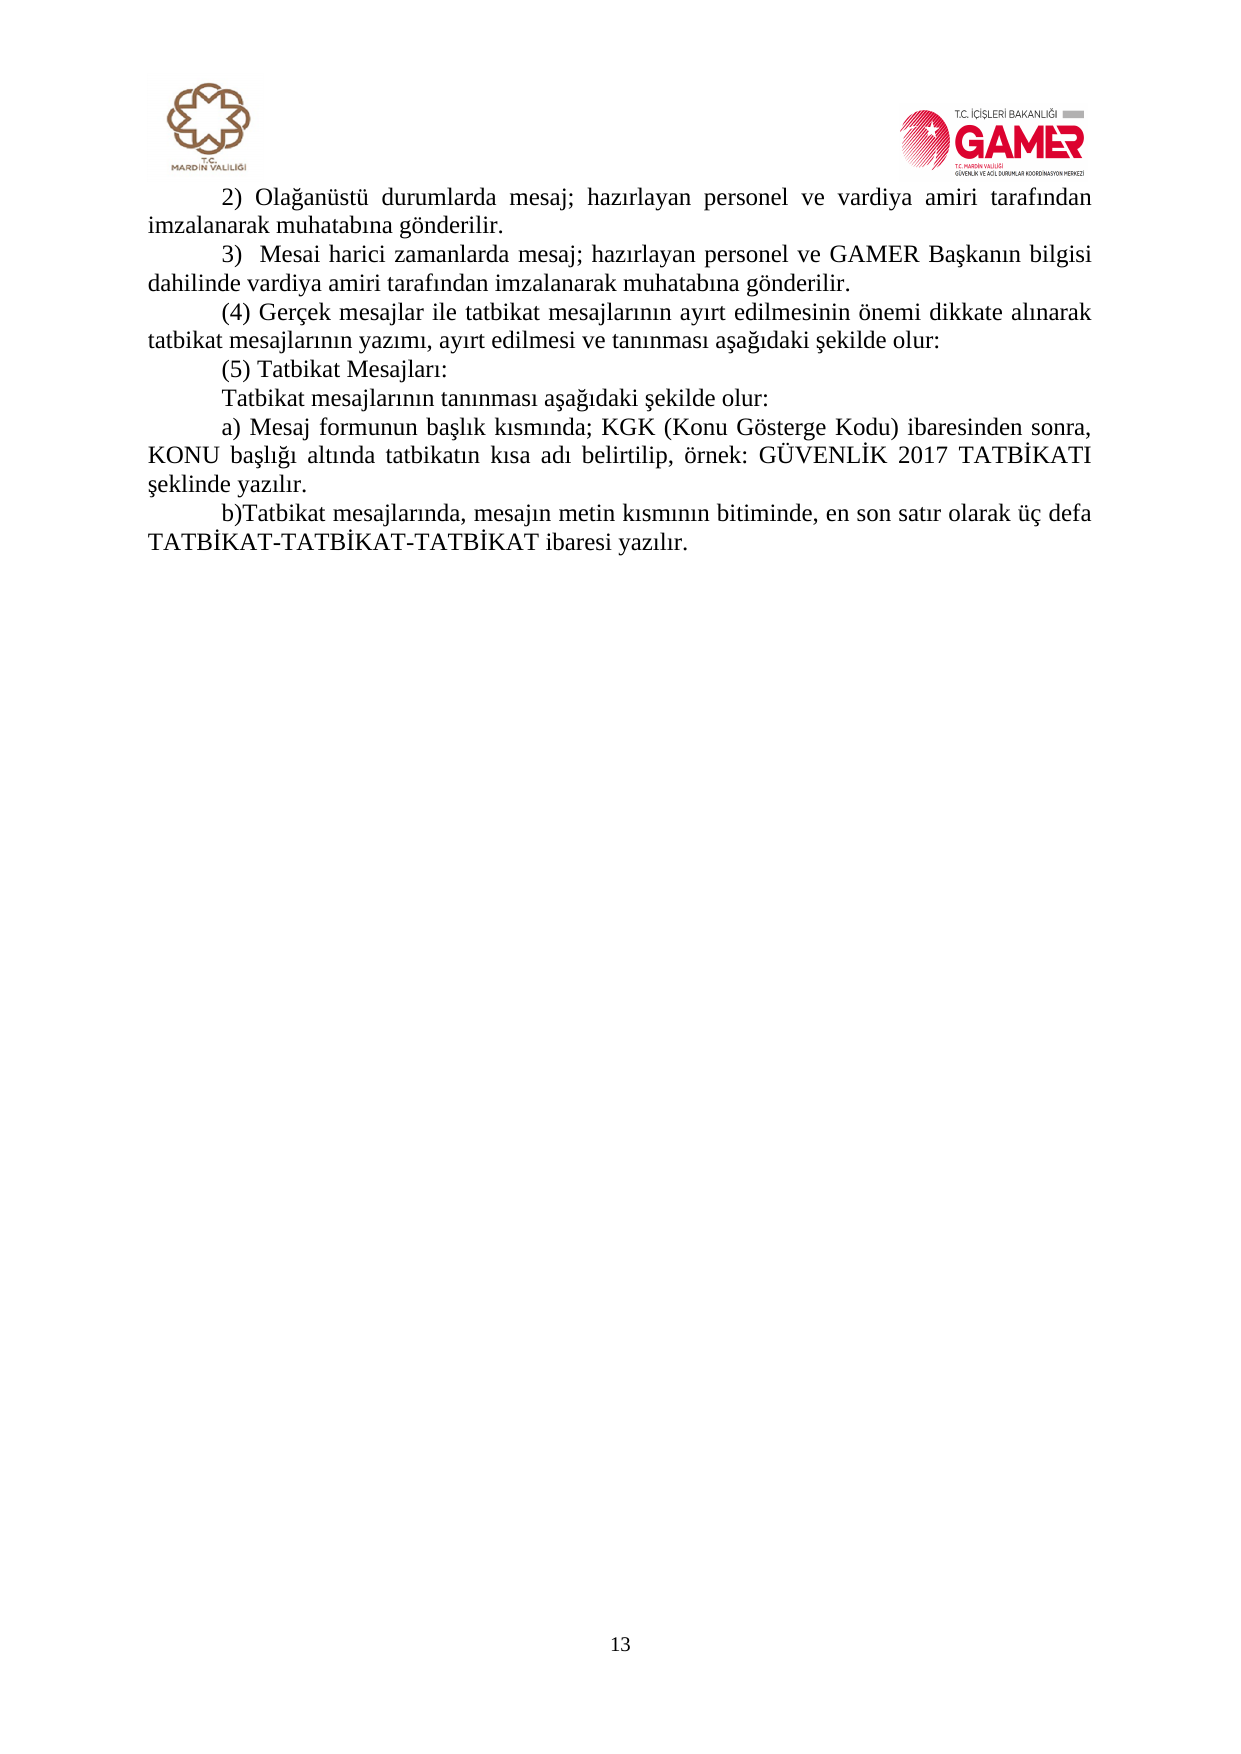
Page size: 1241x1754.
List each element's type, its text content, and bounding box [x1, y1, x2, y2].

picture [147, 73, 264, 182]
text b)Tatbikat mesajlarında, mesajın metin kısmının bitiminde, en son satır olarak üç defa TATBİKAT-TATBİKAT-TATBİKAT ibaresi yazılır. [148, 498, 1093, 556]
picture [898, 103, 1088, 182]
text a) Mesaj formunun başlık kısmında; KGK (Konu Gösterge Kodu) ibaresinden sonra, KONU başlığı altında tatbikatın kısa adı belirtilip, örnek: GÜVENLİK 2017 TATBİKATI şeklinde yazılır. [148, 412, 1093, 498]
text (4) Gerçek mesajlar ile tatbikat mesajlarının ayırt edilmesinin önemi dikkate alınarak tatbikat mesajlarının yazımı, ayırt edilmesi ve tanınması aşağıdaki şekilde olur: [148, 297, 1093, 354]
text 2) Olağanüstü durumlarda mesaj; hazırlayan personel ve vardiya amiri tarafından imzalanarak muhatabına gönderilir. [148, 182, 1093, 239]
text Tatbikat mesajlarının tanınması aşağıdaki şekilde olur: [148, 383, 1093, 412]
text 3) Mesai harici zamanlarda mesaj; hazırlayan personel ve GAMER Başkanın bilgisi dahilinde vardiya amiri tarafından imzalanarak muhatabına gönderilir. [148, 239, 1093, 297]
text (5) Tatbikat Mesajları: [148, 354, 1093, 383]
